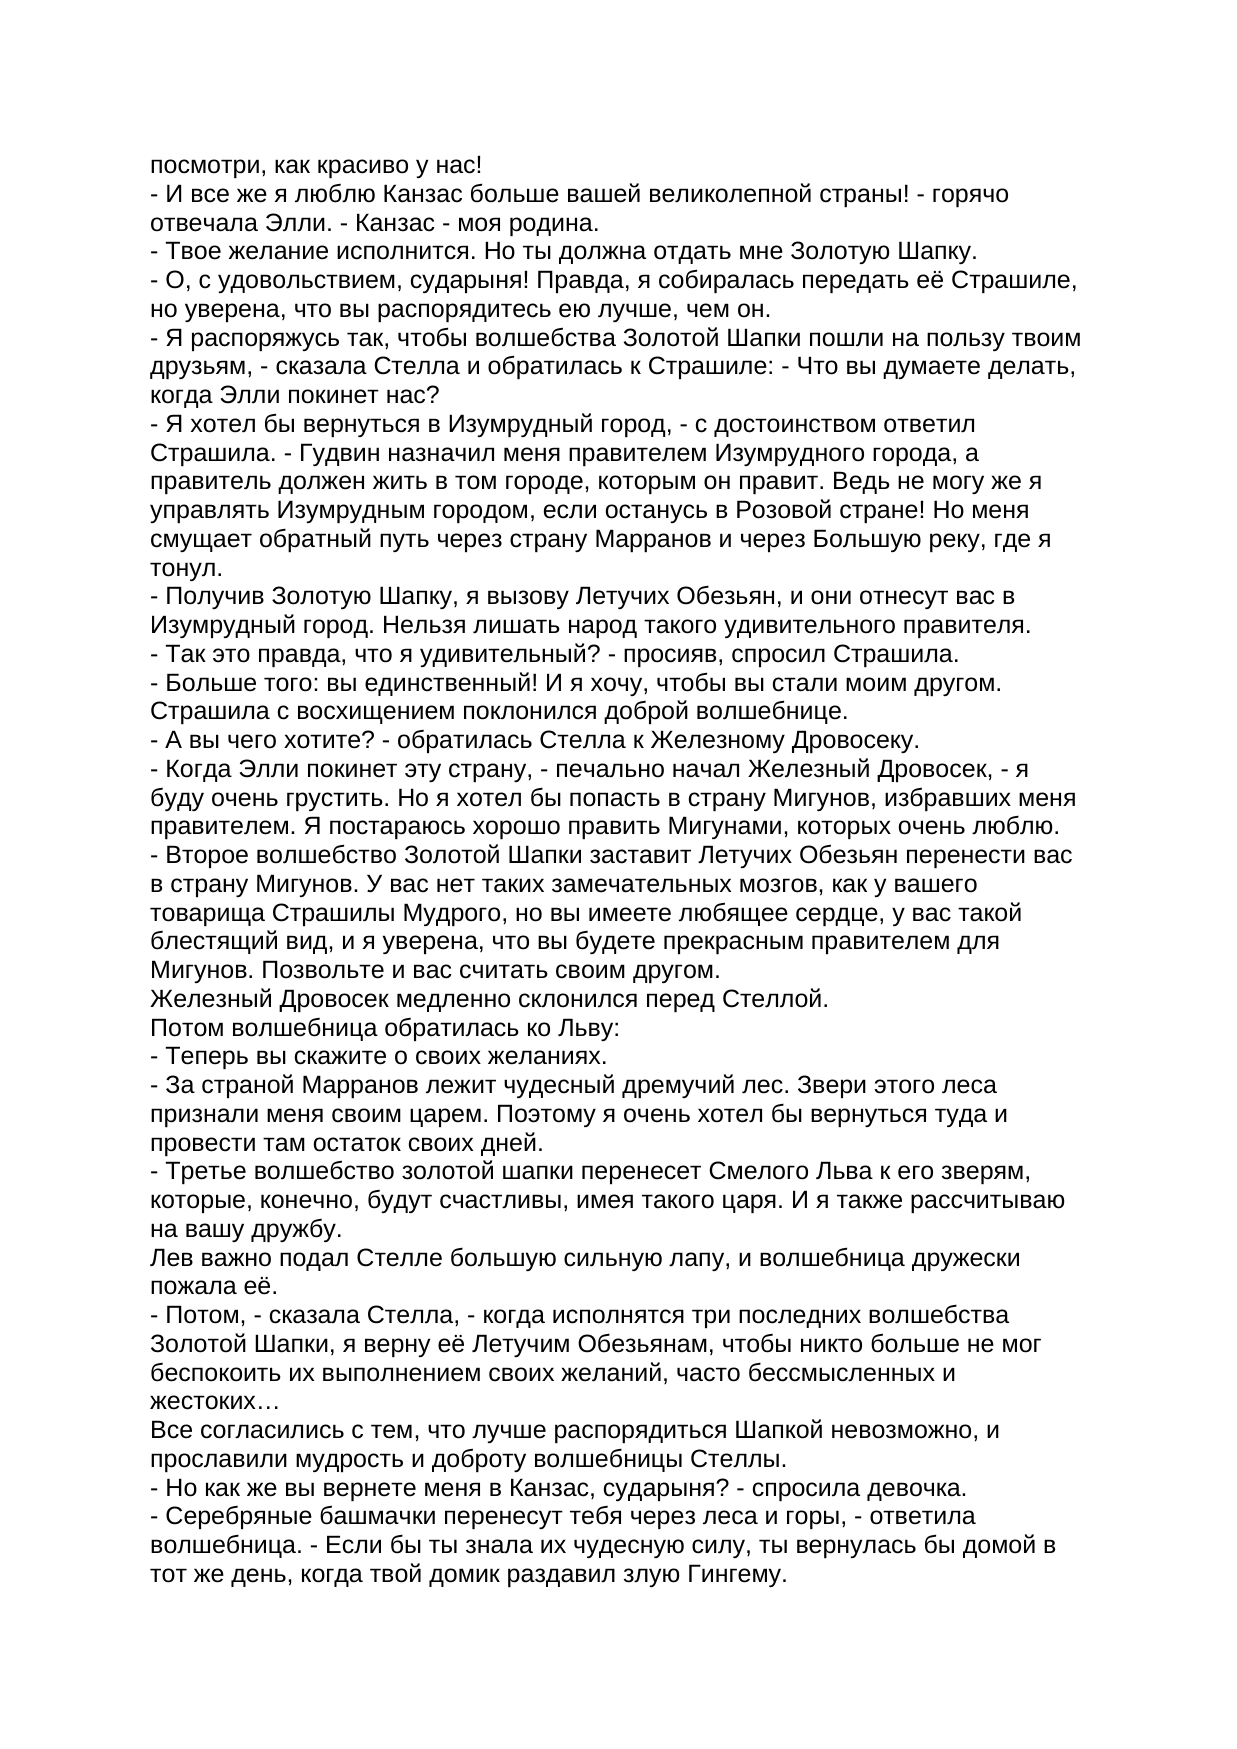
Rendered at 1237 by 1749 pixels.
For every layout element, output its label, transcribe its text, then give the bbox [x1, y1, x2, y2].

text - Так это правда, что я удивительный? - просияв, спросил Страшила. [150, 639, 1086, 667]
text - Серебряные башмачки перенесут тебя через леса и горы, - ответила волшебница. - Если бы ты знала их чудесную силу, ты вернулась бы домой в тот же день, когда твой домик раздавил злую Гингему. [150, 1501, 1086, 1587]
text - Но как же вы вернете меня в Канзас, сударыня? - спросила девочка. [150, 1472, 1086, 1501]
text Лев важно подал Стелле большую сильную лапу, и волшебница дружески пожала её. [150, 1242, 1086, 1300]
text - О, с удовольствием, сударыня! Правда, я собиралась передать её Страшиле, но уверена, что вы распорядитесь ею лучше, чем он. [150, 265, 1086, 322]
text - Второе волшебство Золотой Шапки заставит Летучих Обезьян перенести вас в страну Мигунов. У вас нет таких замечательных мозгов, как у вашего товарища Страшилы Мудрого, но вы имеете любящее сердце, у вас такой блестящий вид, и я уверена, что вы будете прекрасным правителем для Мигунов. Позвольте и вас считать своим другом. [150, 840, 1086, 984]
text - А вы чего хотите? - обратилась Стелла к Железному Дровосеку. [150, 725, 1086, 754]
text - Я распоряжусь так, чтобы волшебства Золотой Шапки пошли на пользу твоим друзьям, - сказала Стелла и обратилась к Страшиле: - Что вы думаете делать, когда Элли покинет нас? [150, 322, 1086, 409]
text - Теперь вы скажите о своих желаниях. [150, 1041, 1086, 1070]
text - За страной Марранов лежит чудесный дремучий лес. Звери этого леса признали меня своим царем. Поэтому я очень хотел бы вернуться туда и провести там остаток своих дней. [150, 1070, 1086, 1156]
text - Когда Элли покинет эту страну, - печально начал Железный Дровосек, - я буду очень грустить. Но я хотел бы попасть в страну Мигунов, избравших меня правителем. Я постараюсь хорошо править Мигунами, которых очень люблю. [150, 754, 1086, 840]
text - Я хотел бы вернуться в Изумрудный город, - с достоинством ответил Страшила. - Гудвин назначил меня правителем Изумрудного города, а правитель должен жить в том городе, которым он правит. Ведь не могу же я управлять Изумрудным городом, если останусь в Розовой стране! Но меня смущает обратный путь через страну Марранов и через Большую реку, где я тонул. [150, 409, 1086, 581]
text Страшила с восхищением поклонился доброй волшебнице. [150, 696, 1086, 725]
text - И все же я люблю Канзас больше вашей великолепной страны! - горячо отвечала Элли. - Канзас - моя родина. [150, 179, 1086, 236]
text - Больше того: вы единственный! И я хочу, чтобы вы стали моим другом. [150, 667, 1086, 696]
text - Получив Золотую Шапку, я вызову Летучих Обезьян, и они отнесут вас в Изумрудный город. Нельзя лишать народ такого удивительного правителя. [150, 581, 1086, 639]
text Железный Дровосек медленно склонился перед Стеллой. [150, 984, 1086, 1012]
text - Потом, - сказала Стелла, - когда исполнятся три последних волшебства Золотой Шапки, я верну её Летучим Обезьянам, чтобы никто больше не мог беспокоить их выполнением своих желаний, часто бессмысленных и жестоких… [150, 1300, 1086, 1415]
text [150, 150, 1086, 179]
text Все согласились с тем, что лучше распорядиться Шапкой невозможно, и прославили мудрость и доброту волшебницы Стеллы. [150, 1415, 1086, 1472]
text - Третье волшебство золотой шапки перенесет Смелого Льва к его зверям, которые, конечно, будут счастливы, имея такого царя. И я также рассчитываю на вашу дружбу. [150, 1156, 1086, 1242]
text Потом волшебница обратилась ко Льву: [150, 1012, 1086, 1041]
text - Твое желание исполнится. Но ты должна отдать мне Золотую Шапку. [150, 236, 1086, 265]
